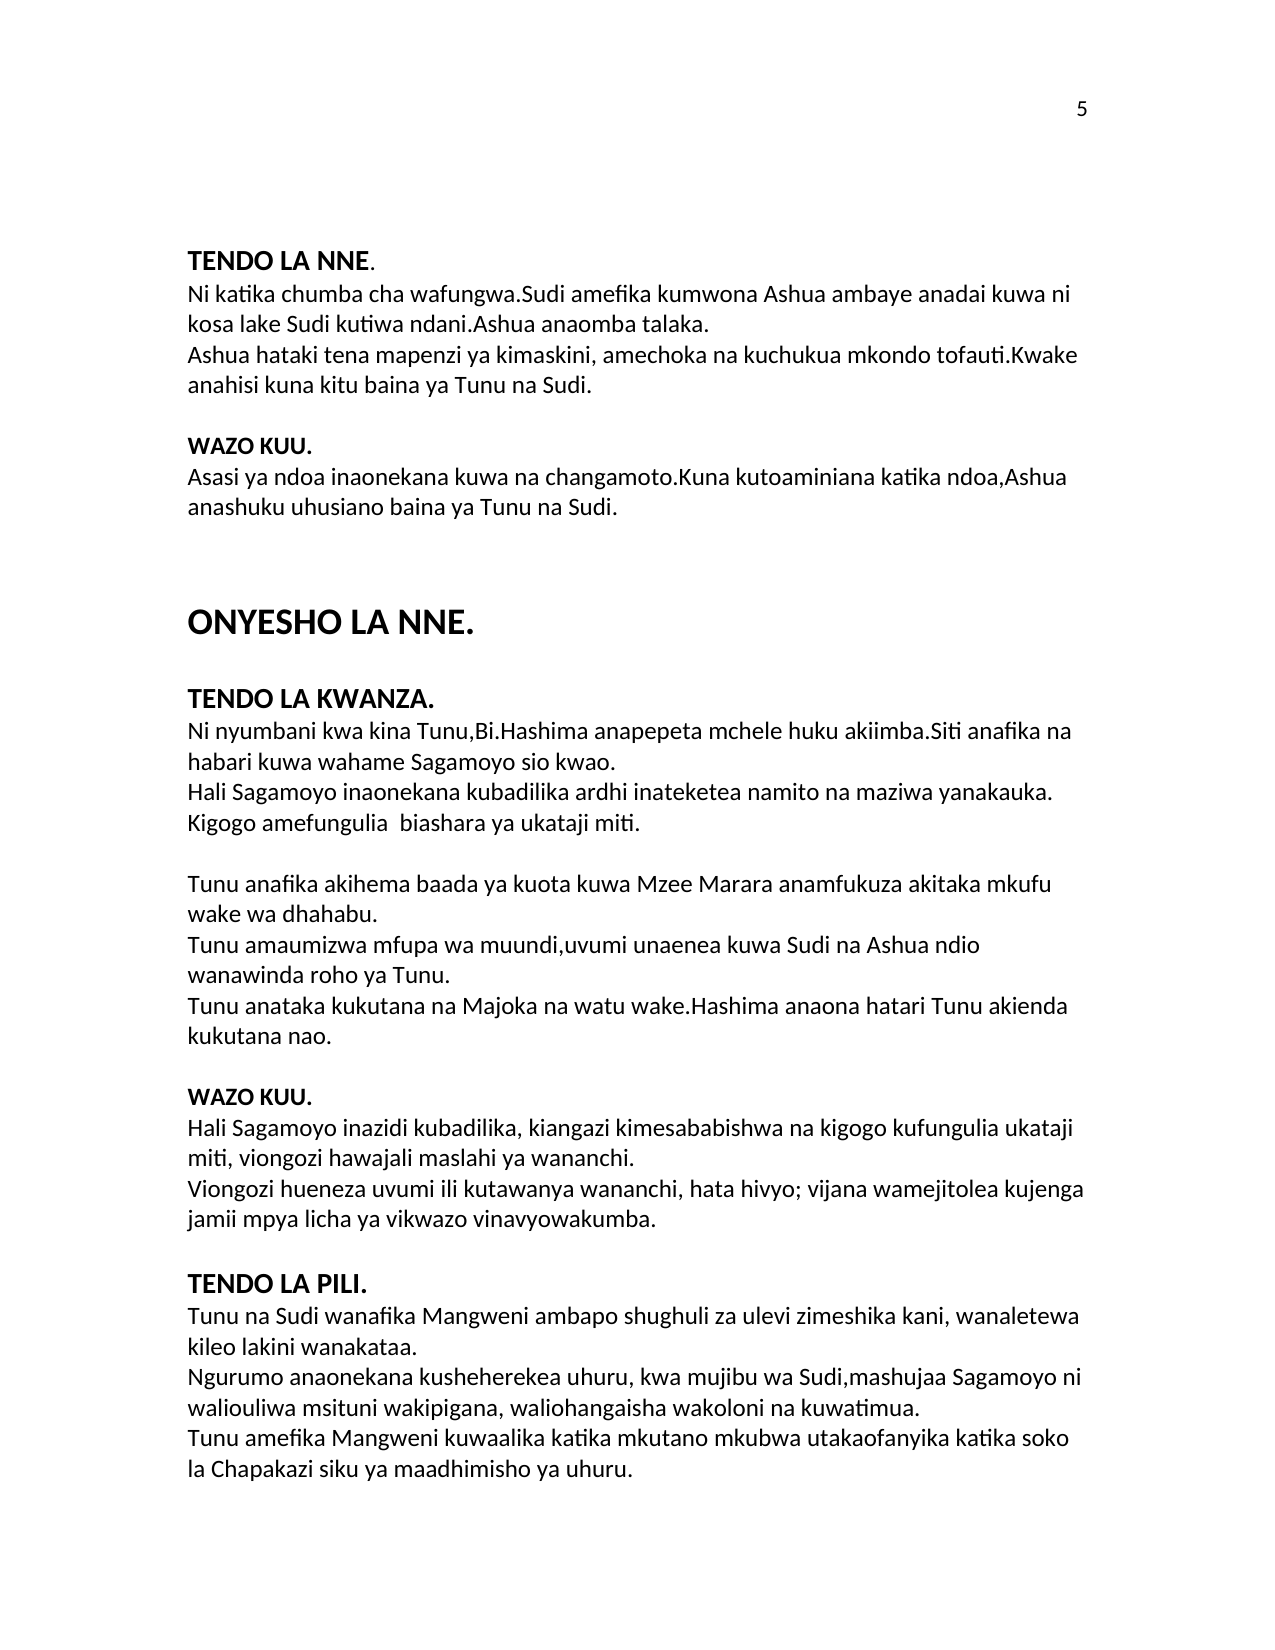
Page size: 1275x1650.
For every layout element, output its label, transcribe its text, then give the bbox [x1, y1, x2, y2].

text Tunu amefika Mangweni kuwaalika katika mkutano mkubwa utakaofanyika katika soko la Chapakazi siku ya maadhimisho ya uhuru. [187, 1422, 1087, 1483]
text Ashua hataki tena mapenzi ya kimaskini, amechoka na kuchukua mkondo tofauti.Kwake anahisi kuna kitu baina ya Tunu na Sudi. [187, 339, 1087, 400]
text Ni katika chumba cha wafungwa.Sudi amefika kumwona Ashua ambaye anadai kuwa ni kosa lake Sudi kutiwa ndani.Ashua anaomba talaka. [187, 278, 1087, 339]
text Tunu amaumizwa mfupa wa muundi,uvumi unaenea kuwa Sudi na Ashua ndio wanawinda roho ya Tunu. [187, 929, 1087, 990]
text Viongozi hueneza uvumi ili kutawanya wananchi, hata hivyo; vijana wamejitolea kujenga jamii mpya licha ya vikwazo vinavyowakumba. [187, 1173, 1087, 1234]
text Ngurumo anaonekana kusheherekea uhuru, kwa mujibu wa Sudi,mashujaa Sagamoyo ni waliouliwa msituni wakipigana, waliohangaisha wakoloni na kuwatimua. [187, 1361, 1087, 1422]
text TENDO LA KWANZA. [187, 680, 1087, 715]
text WAZO KUU. [187, 430, 1087, 461]
text Asasi ya ndoa inaonekana kuwa na changamoto.Kuna kutoaminiana katika ndoa,Ashua anashuku uhusiano baina ya Tunu na Sudi. [187, 461, 1087, 522]
text Hali Sagamoyo inaonekana kubadilika ardhi inateketea namito na maziwa yanakauka. Kigogo amefungulia biashara ya ukataji miti. [187, 776, 1087, 837]
text Tunu anafika akihema baada ya kuota kuwa Mzee Marara anamfukuza akitaka mkufu wake wa dhahabu. [187, 868, 1087, 929]
text Tunu na Sudi wanafika Mangweni ambapo shughuli za ulevi zimeshika kani, wanaletewa kileo lakini wanakataa. [187, 1300, 1087, 1361]
text ONYESHO LA NNE. [187, 598, 1087, 644]
text Ni nyumbani kwa kina Tunu,Bi.Hashima anapepeta mchele huku akiimba.Siti anafika na habari kuwa wahame Sagamoyo sio kwao. [187, 715, 1087, 776]
text Tunu anataka kukutana na Majoka na watu wake.Hashima anaona hatari Tunu akienda kukutana nao. [187, 990, 1087, 1051]
text Hali Sagamoyo inazidi kubadilika, kiangazi kimesababishwa na kigogo kufungulia ukataji miti, viongozi hawajali maslahi ya wananchi. [187, 1112, 1087, 1173]
text TENDO LA PILI. [187, 1265, 1087, 1300]
text WAZO KUU. [187, 1082, 1087, 1112]
text TENDO LA NNE. [187, 242, 1087, 278]
